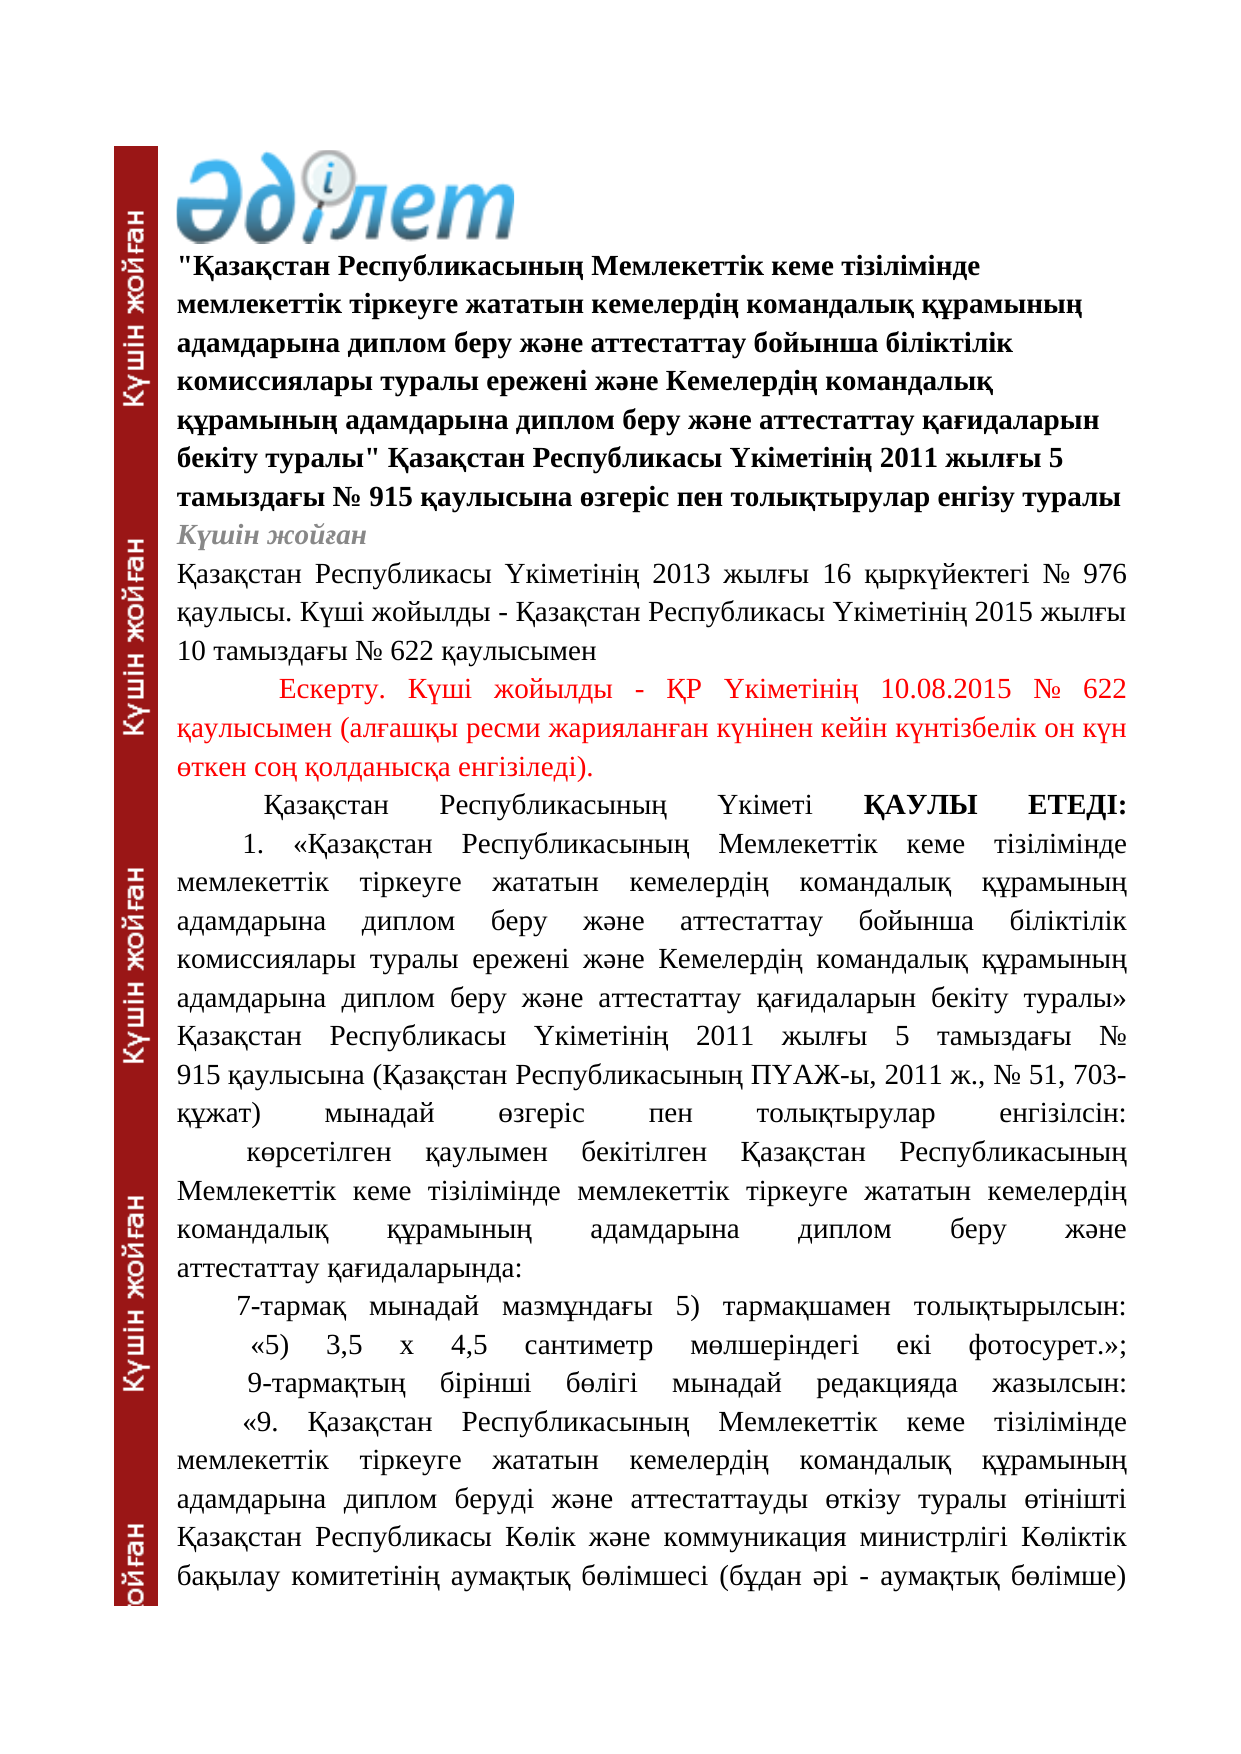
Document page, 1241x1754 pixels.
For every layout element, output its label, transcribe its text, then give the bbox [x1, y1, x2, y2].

picture [114, 782, 158, 787]
picture [114, 551, 158, 556]
picture [176, 150, 515, 244]
text Ескерту. Күші жойылды - ҚР Үкіметінің 10.08.2015 № 622 қаулысымен (алғашқы ресми жарияланған күнінен кейін күнтізбелік он күн өткен соң қолданысқа енгізіледі). [112, 672, 1128, 782]
text Қазақстан Республикасы Үкіметінің 2013 жылғы 16 қыркүйектегі № 976 қаулысы. Күші жойылды - Қазақстан Республикасы Үкіметінің 2015 жылғы 10 тамыздағы № 622 қаулысымен [112, 556, 1128, 667]
picture [114, 1592, 158, 1606]
text "Қазақстан Республикасының Мемлекеттік кеме тізілімінде мемлекеттік тіркеуге жататын кемелердің командалық құрамының адамдарына диплом беру және аттестаттау бойынша біліктілік комиссиялары туралы ережені және Кемелердің командалық құрамының адамдарына диплом беру және аттестаттау қағидаларын бекіту туралы" Қазақстан Республикасы Үкіметінің 2011 жылғы 5 тамыздағы № 915 қаулысына өзгеріс пен толықтырулар енгізу туралы [112, 248, 1128, 512]
picture [114, 667, 158, 672]
picture [114, 146, 158, 248]
picture [114, 512, 158, 517]
text Күшін жойған [112, 517, 1128, 551]
